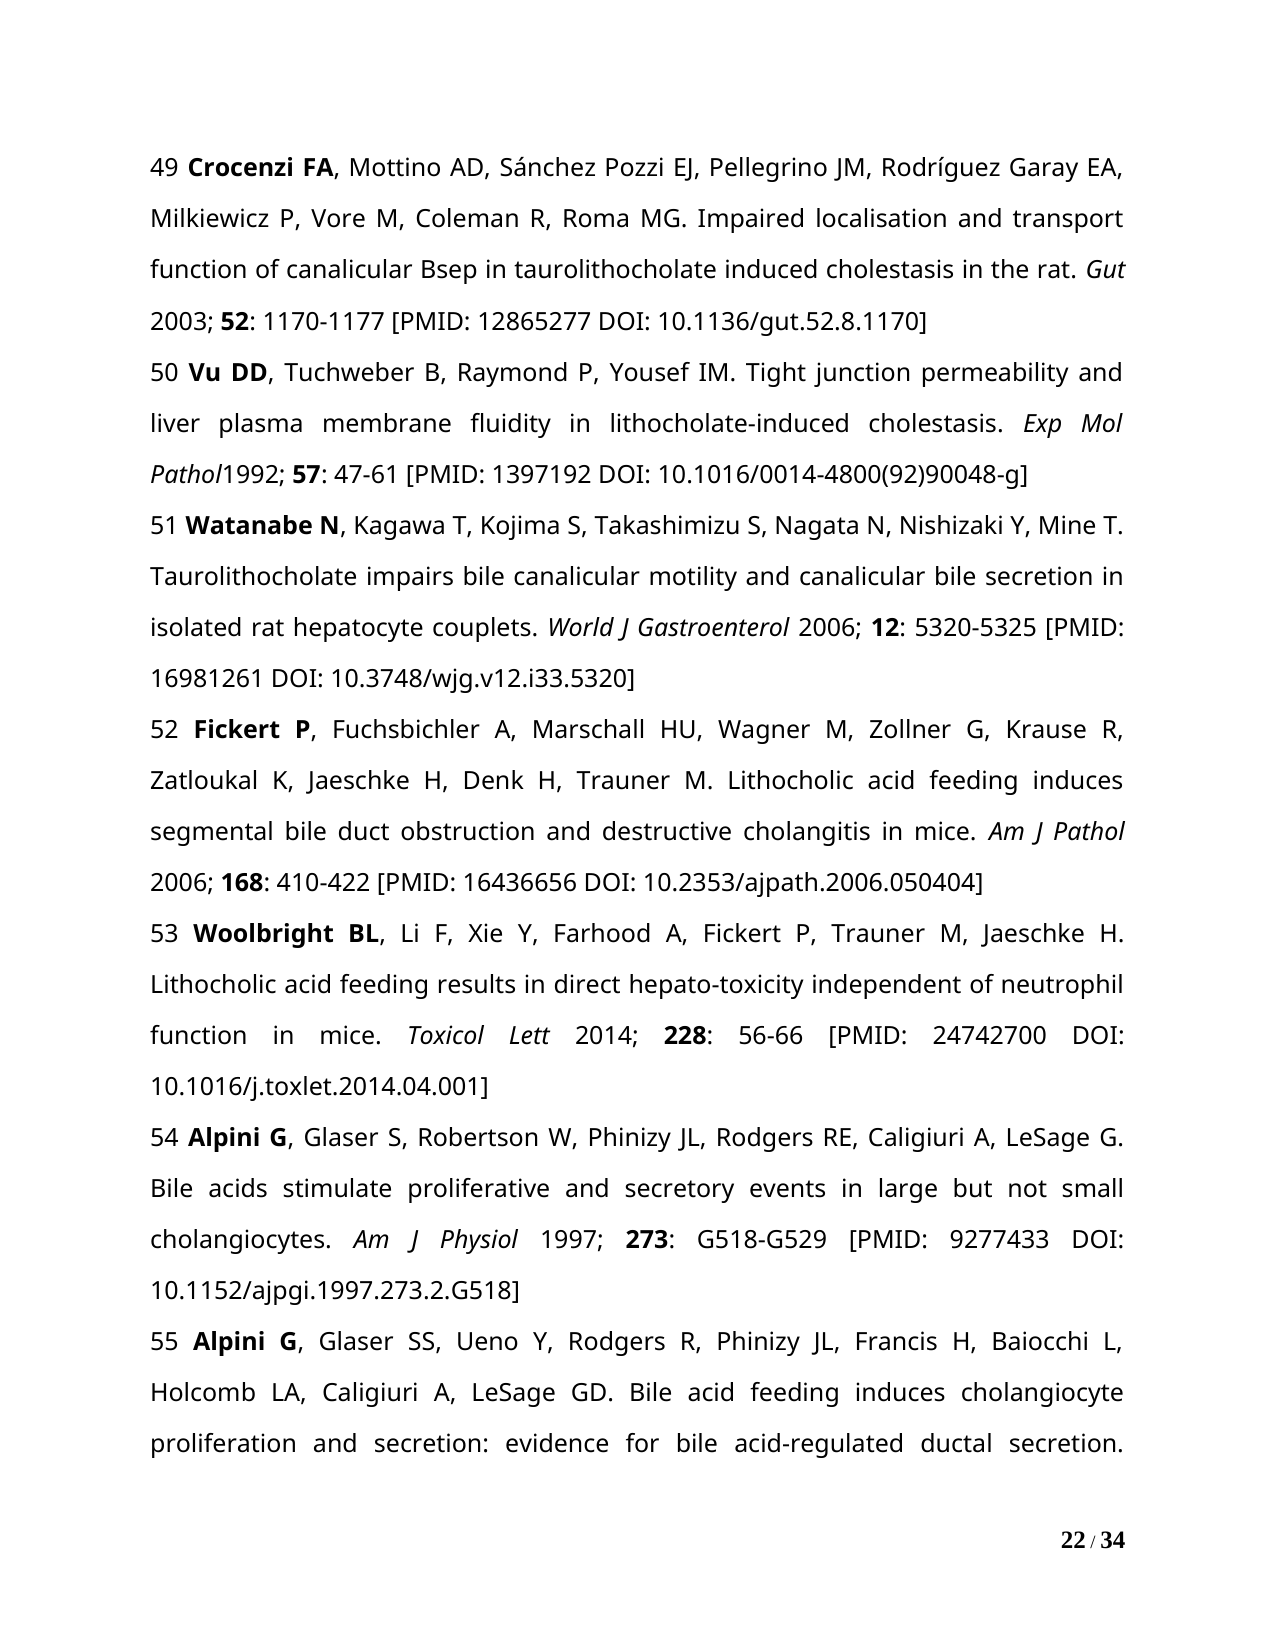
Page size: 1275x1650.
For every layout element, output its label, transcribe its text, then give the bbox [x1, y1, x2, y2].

text 53 Woolbright BL, Li F, Xie Y, Farhood A, Fickert P, Trauner M, Jaeschke H. Lithocholic acid feeding results in direct hepato-toxicity independent of neutrophil function in mice. Toxicol Lett 2014; 228: 56-66 [PMID: 24742700 DOI: 10.1016/j.toxlet.2014.04.001] [150, 916, 1125, 1103]
text 52 Fickert P, Fuchsbichler A, Marschall HU, Wagner M, Zollner G, Krause R, Zatloukal K, Jaeschke H, Denk H, Trauner M. Lithocholic acid feeding induces segmental bile duct obstruction and destructive cholangitis in mice. Am J Pathol 2006; 168: 410-422 [PMID: 16436656 DOI: 10.2353/ajpath.2006.050404] [150, 711, 1125, 899]
text 49 Crocenzi FA, Mottino AD, Sánchez Pozzi EJ, Pellegrino JM, Rodríguez Garay EA, Milkiewicz P, Vore M, Coleman R, Roma MG. Impaired localisation and transport function of canalicular Bsep in taurolithocholate induced cholestasis in the rat. Gut 2003; 52: 1170-1177 [PMID: 12865277 DOI: 10.1136/gut.52.8.1170] [150, 150, 1125, 337]
text 54 Alpini G, Glaser S, Robertson W, Phinizy JL, Rodgers RE, Caligiuri A, LeSage G. Bile acids stimulate proliferative and secretory events in large but not small cholangiocytes. Am J Physiol 1997; 273: G518-G529 [PMID: 9277433 DOI: 10.1152/ajpgi.1997.273.2.G518] [150, 1120, 1125, 1307]
text 50 Vu DD, Tuchweber B, Raymond P, Yousef IM. Tight junction permeability and liver plasma membrane fluidity in lithocholate-induced cholestasis. Exp Mol Pathol1992; 57: 47-61 [PMID: 1397192 DOI: 10.1016/0014-4800(92)90048-g] [150, 354, 1125, 490]
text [150, 1324, 1125, 1460]
text 51 Watanabe N, Kagawa T, Kojima S, Takashimizu S, Nagata N, Nishizaki Y, Mine T. Taurolithocholate impairs bile canalicular motility and canalicular bile secretion in isolated rat hepatocyte couplets. World J Gastroenterol 2006; 12: 5320-5325 [PMID: 16981261 DOI: 10.3748/wjg.v12.i33.5320] [150, 507, 1125, 694]
